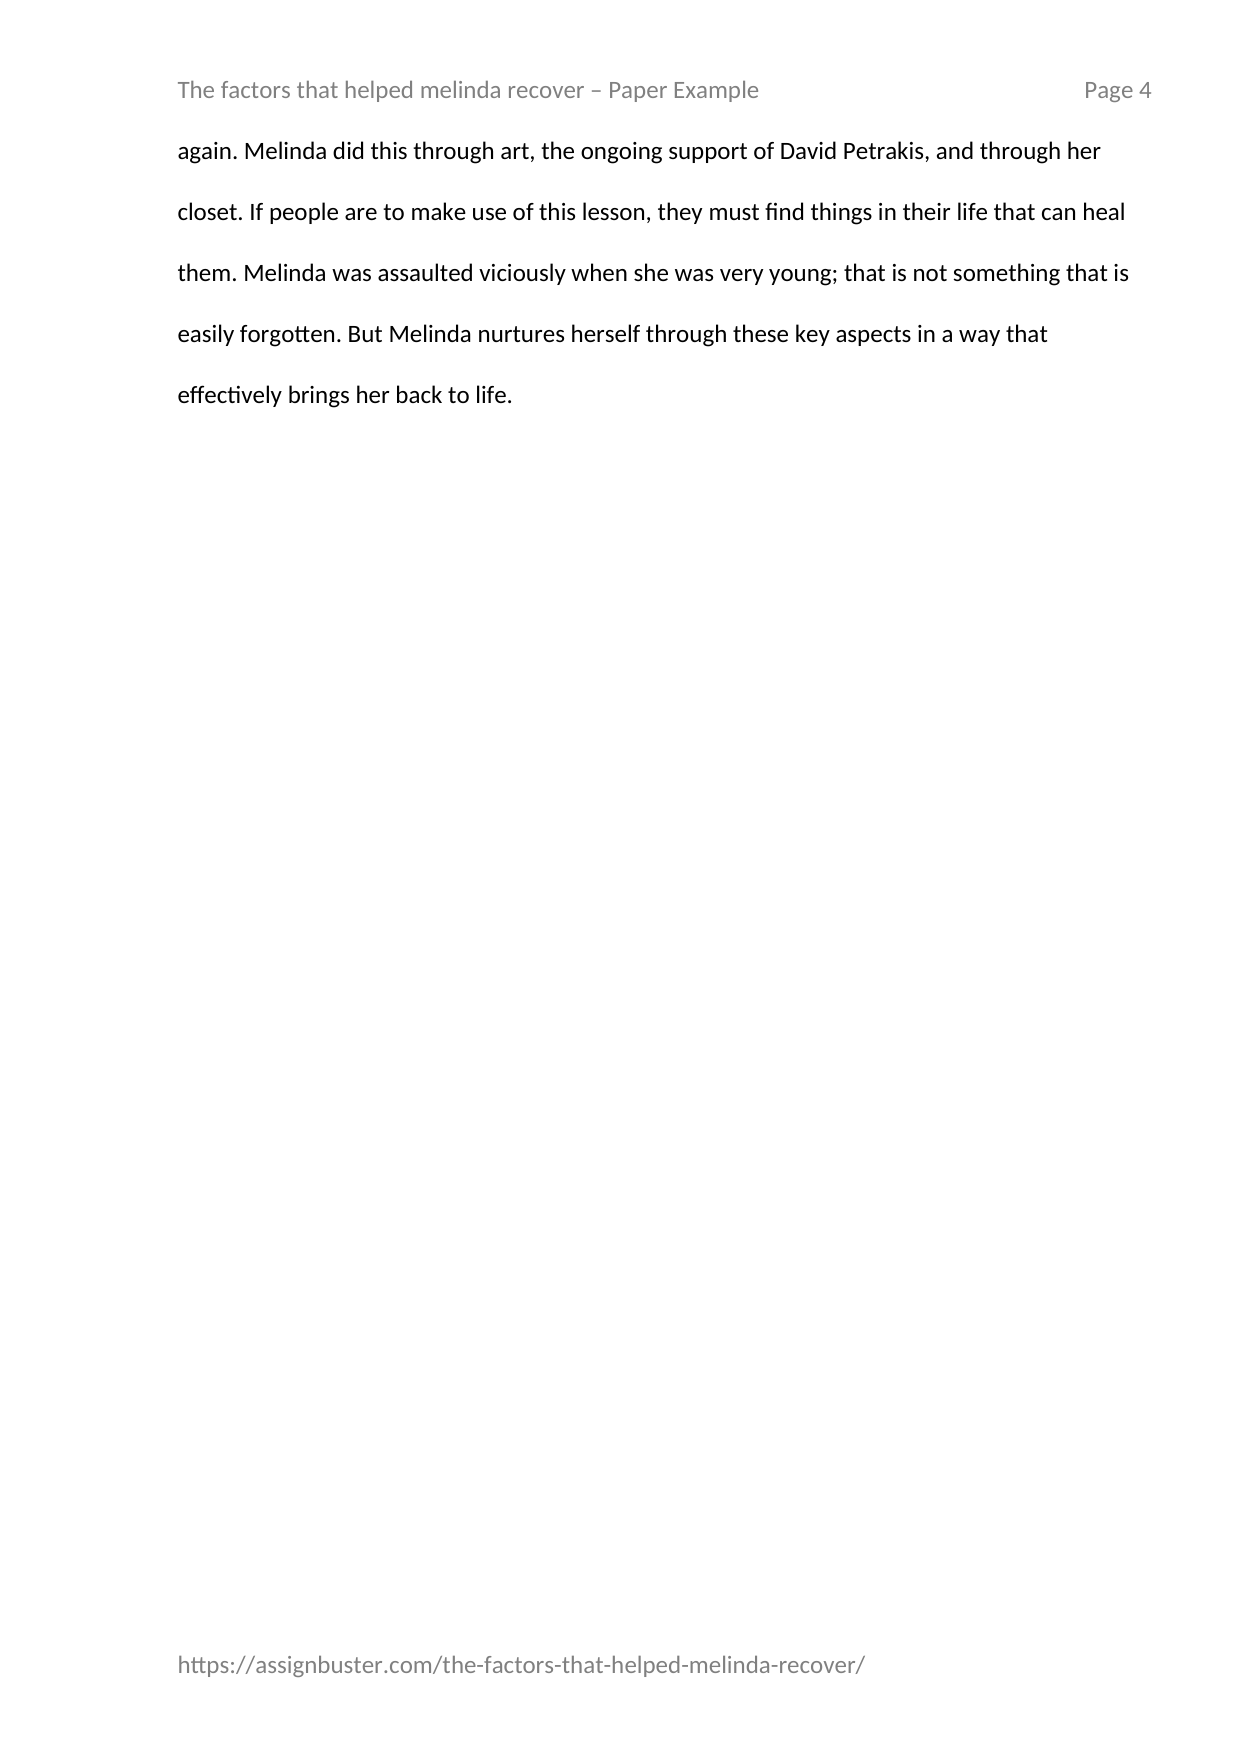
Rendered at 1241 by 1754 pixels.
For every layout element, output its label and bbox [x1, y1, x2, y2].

text [177, 135, 1152, 409]
